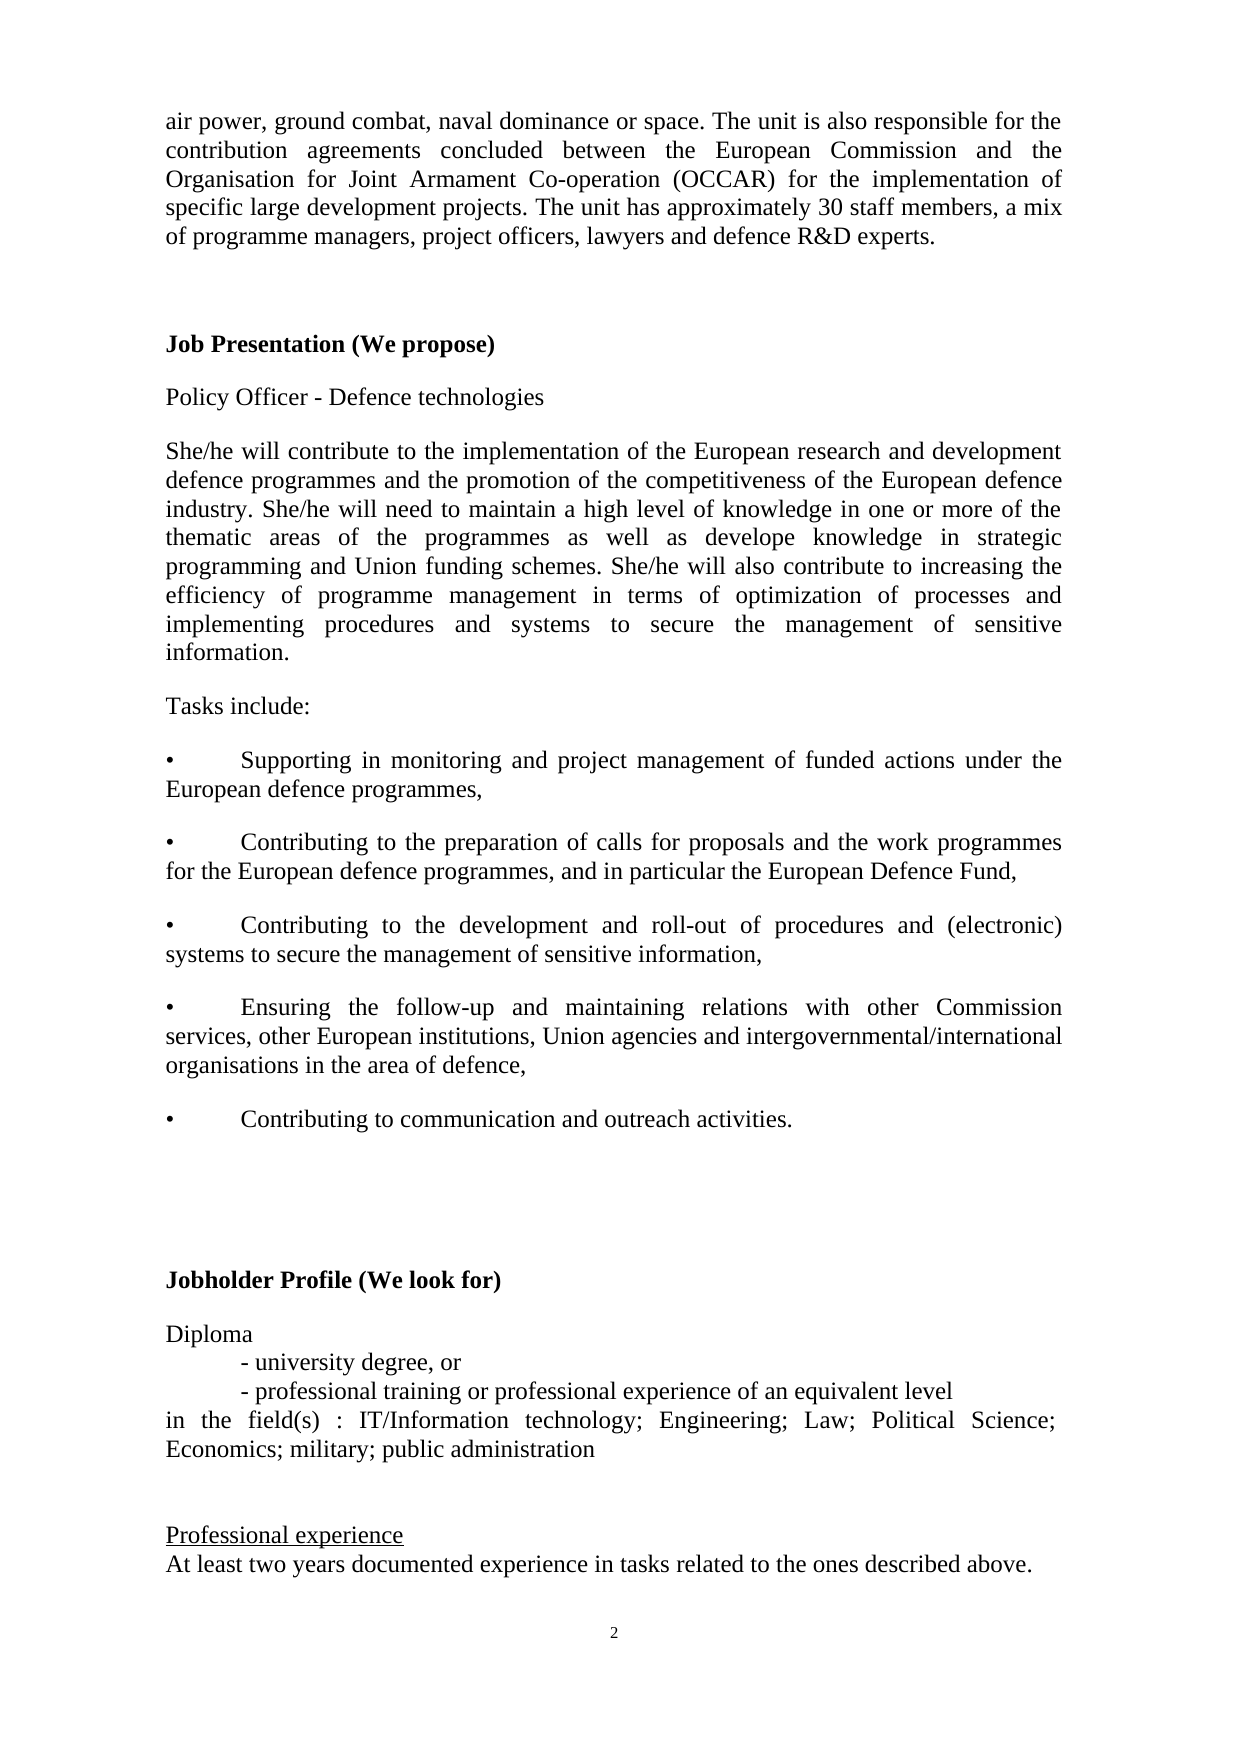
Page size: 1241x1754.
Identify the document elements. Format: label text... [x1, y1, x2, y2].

list Jobholder Profile (We look for) [165, 1265, 1063, 1294]
list Job Presentation (We propose) [165, 329, 1063, 357]
